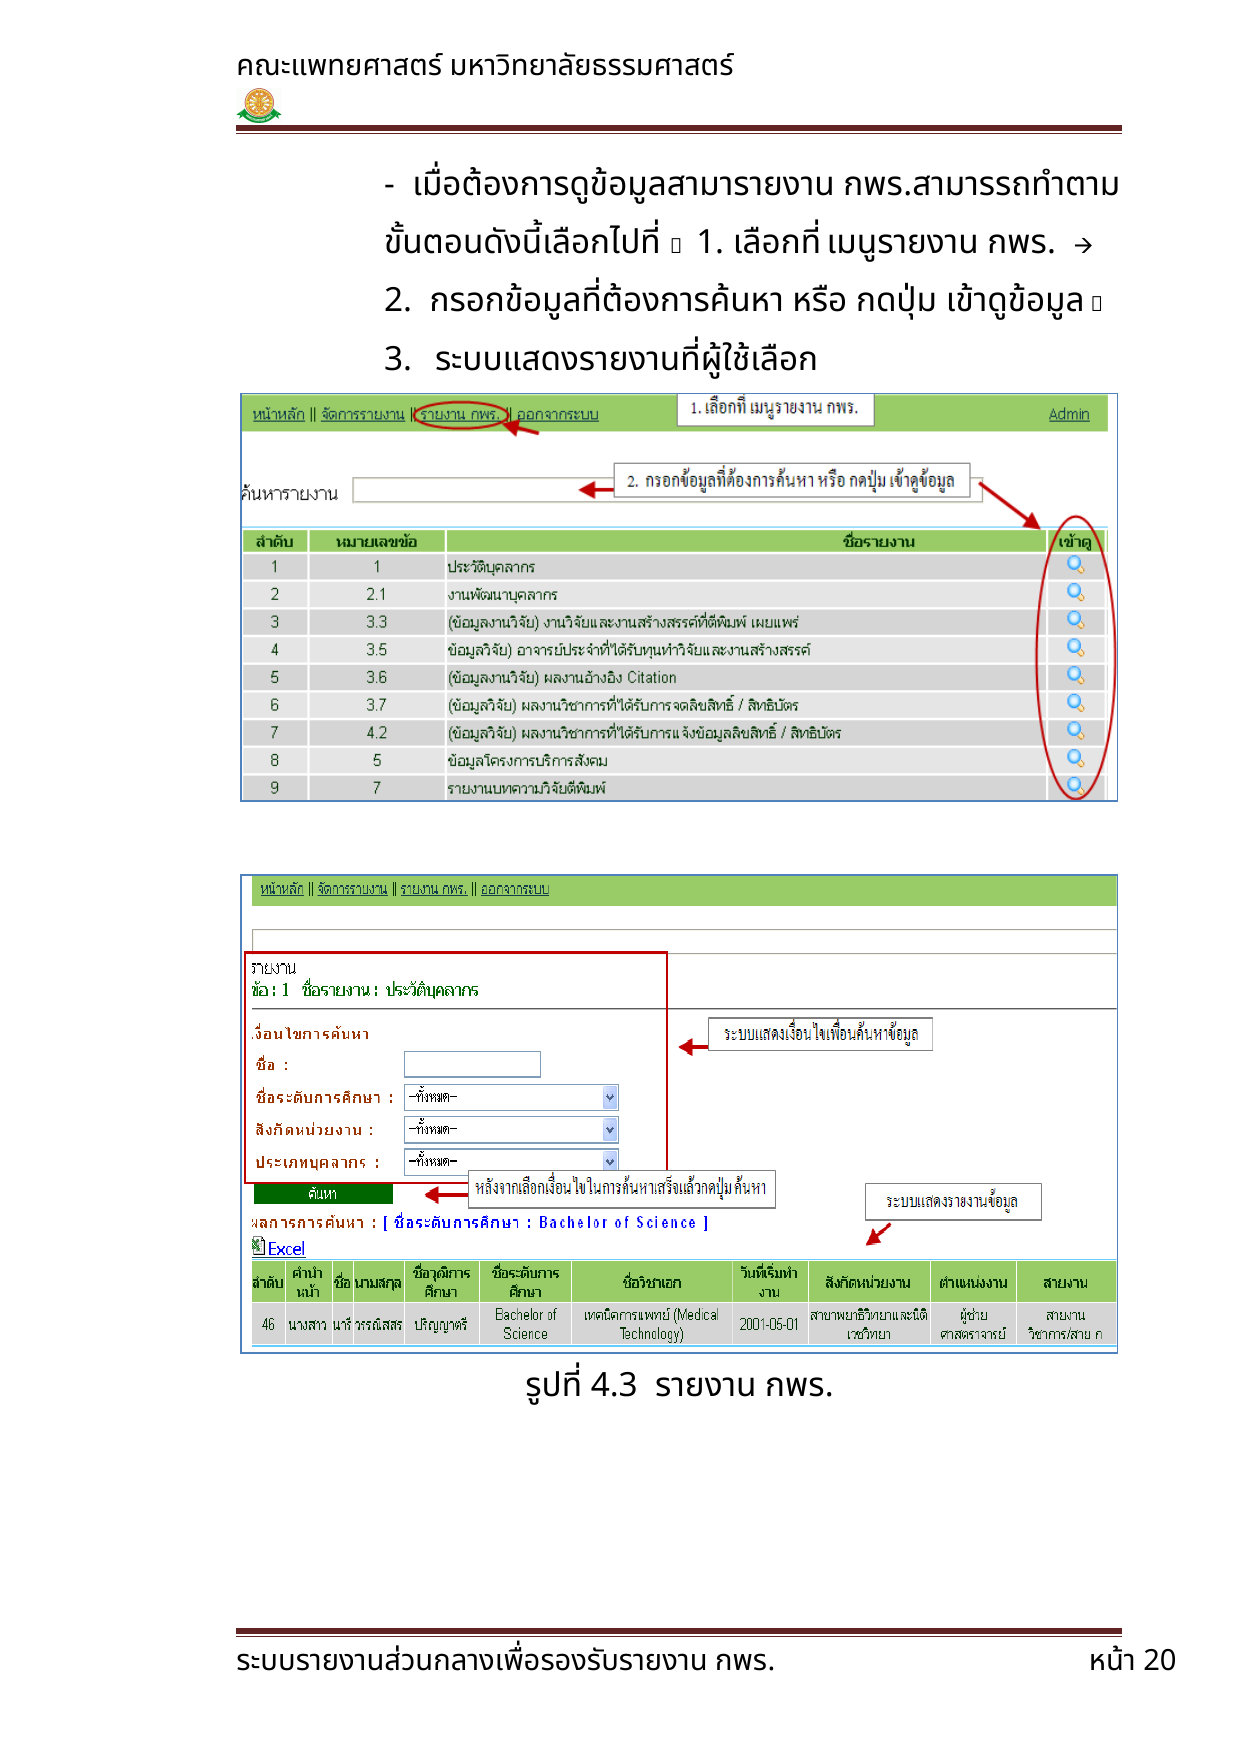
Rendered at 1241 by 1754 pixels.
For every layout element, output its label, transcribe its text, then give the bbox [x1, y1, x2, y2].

picture [236, 88, 282, 123]
picture [242, 394, 1117, 800]
picture [242, 876, 1117, 1352]
list - เมื่อต้องการดูข้อมูลสามารายงาน กพร.สามารรถทำตามขั้นตอนดังนี้เลือกไปที่ 1. เลือกที่ เมนูรายงาน กพร. 2. กรอกข้อมูลที่ต้องการค้นหา หรือ กดปุ่ม เข้าดูข้อมูล 3. ระบบแสดงรายงานที่ผู้ใช้เลือก [384, 160, 1122, 385]
